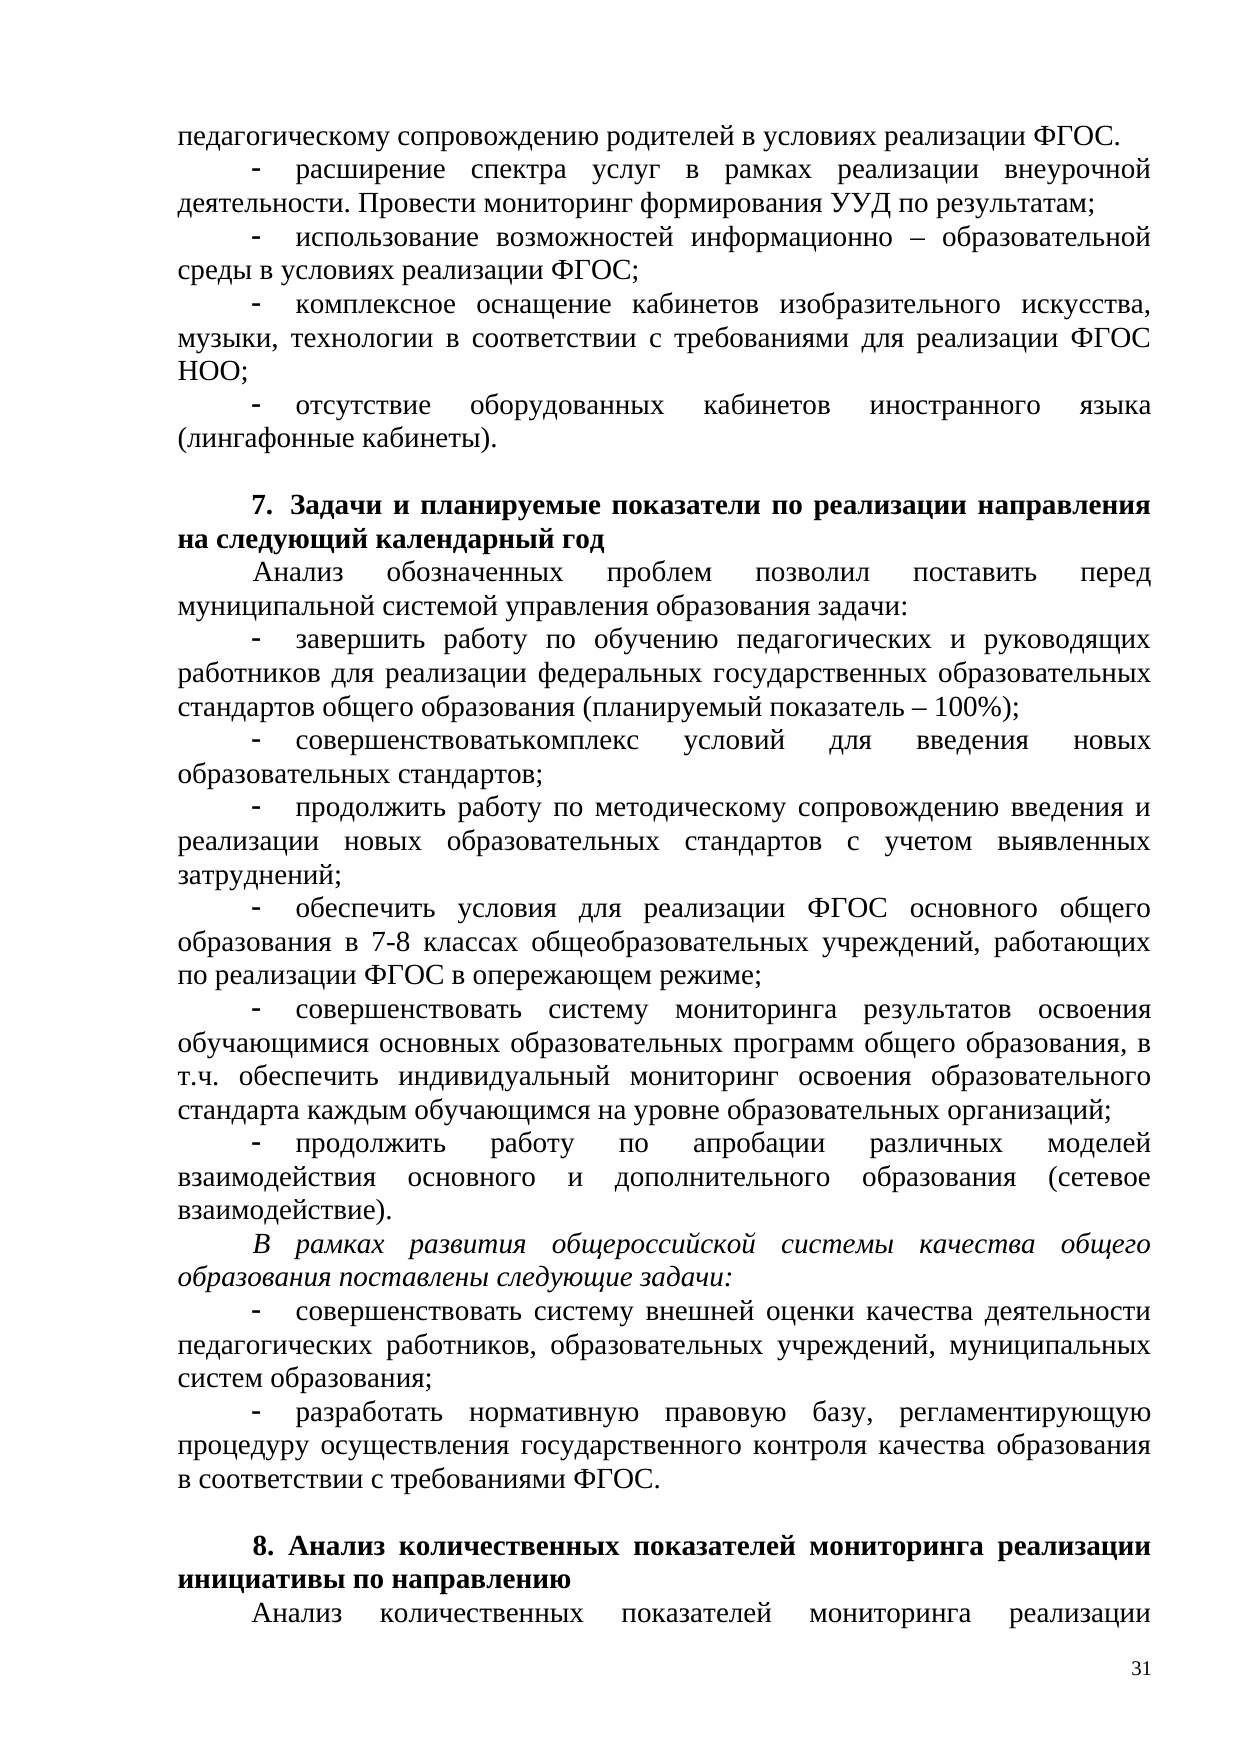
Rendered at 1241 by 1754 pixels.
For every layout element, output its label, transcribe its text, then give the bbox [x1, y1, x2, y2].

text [177, 1595, 1152, 1629]
list отсутствие оборудованных кабинетов иностранного языка (лингафонные кабинеты). [177, 387, 1152, 454]
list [177, 118, 1152, 152]
list использование возможностей информационно – образовательной среды в условиях реализации ФГОС; [177, 219, 1152, 286]
list продолжить работу по апробации различных моделей взаимодействия основного и дополнительного образования (сетевое взаимодействие). [177, 1125, 1152, 1226]
list совершенствоватькомплекс условий для введения новых образовательных стандартов; [177, 722, 1152, 789]
list обеспечить условия для реализации ФГОС основного общего образования в 7-8 классах общеобразовательных учреждений, работающих по реализации ФГОС в опережающем режиме; [177, 890, 1152, 991]
list Задачи и планируемые показатели по реализации направления на следующий календарный год [177, 487, 1152, 554]
text 8. Анализ количественных показателей мониторинга реализации инициативы по направлению [177, 1528, 1152, 1595]
list комплексное оснащение кабинетов изобразительного искусства, музыки, технологии в соответствии с требованиями для реализации ФГОС НОО; [177, 286, 1152, 387]
list совершенствовать систему внешней оценки качества деятельности педагогических работников, образовательных учреждений, муниципальных систем образования; [177, 1293, 1152, 1394]
text В рамках развития общероссийской системы качества общего образования поставлены следующие задачи: [177, 1226, 1152, 1293]
list совершенствовать систему мониторинга результатов освоения обучающимися основных образовательных программ общего образования, в т.ч. обеспечить индивидуальный мониторинг освоения образовательного стандарта каждым обучающимся на уровне образовательных организаций; [177, 991, 1152, 1125]
text Анализ обозначенных проблем позволил поставить перед муниципальной системой управления образования задачи: [177, 554, 1152, 622]
list разработать нормативную правовую базу, регламентирующую процедуру осуществления государственного контроля качества образования в соответствии с требованиями ФГОС. [177, 1394, 1152, 1494]
list продолжить работу по методическому сопровождению введения и реализации новых образовательных стандартов с учетом выявленных затруднений; [177, 789, 1152, 890]
list расширение спектра услуг в рамках реализации внеурочной деятельности. Провести мониторинг формирования УУД по результатам; [177, 152, 1152, 219]
list завершить работу по обучению педагогических и руководящих работников для реализации федеральных государственных образовательных стандартов общего образования (планируемый показатель – 100%); [177, 622, 1152, 722]
